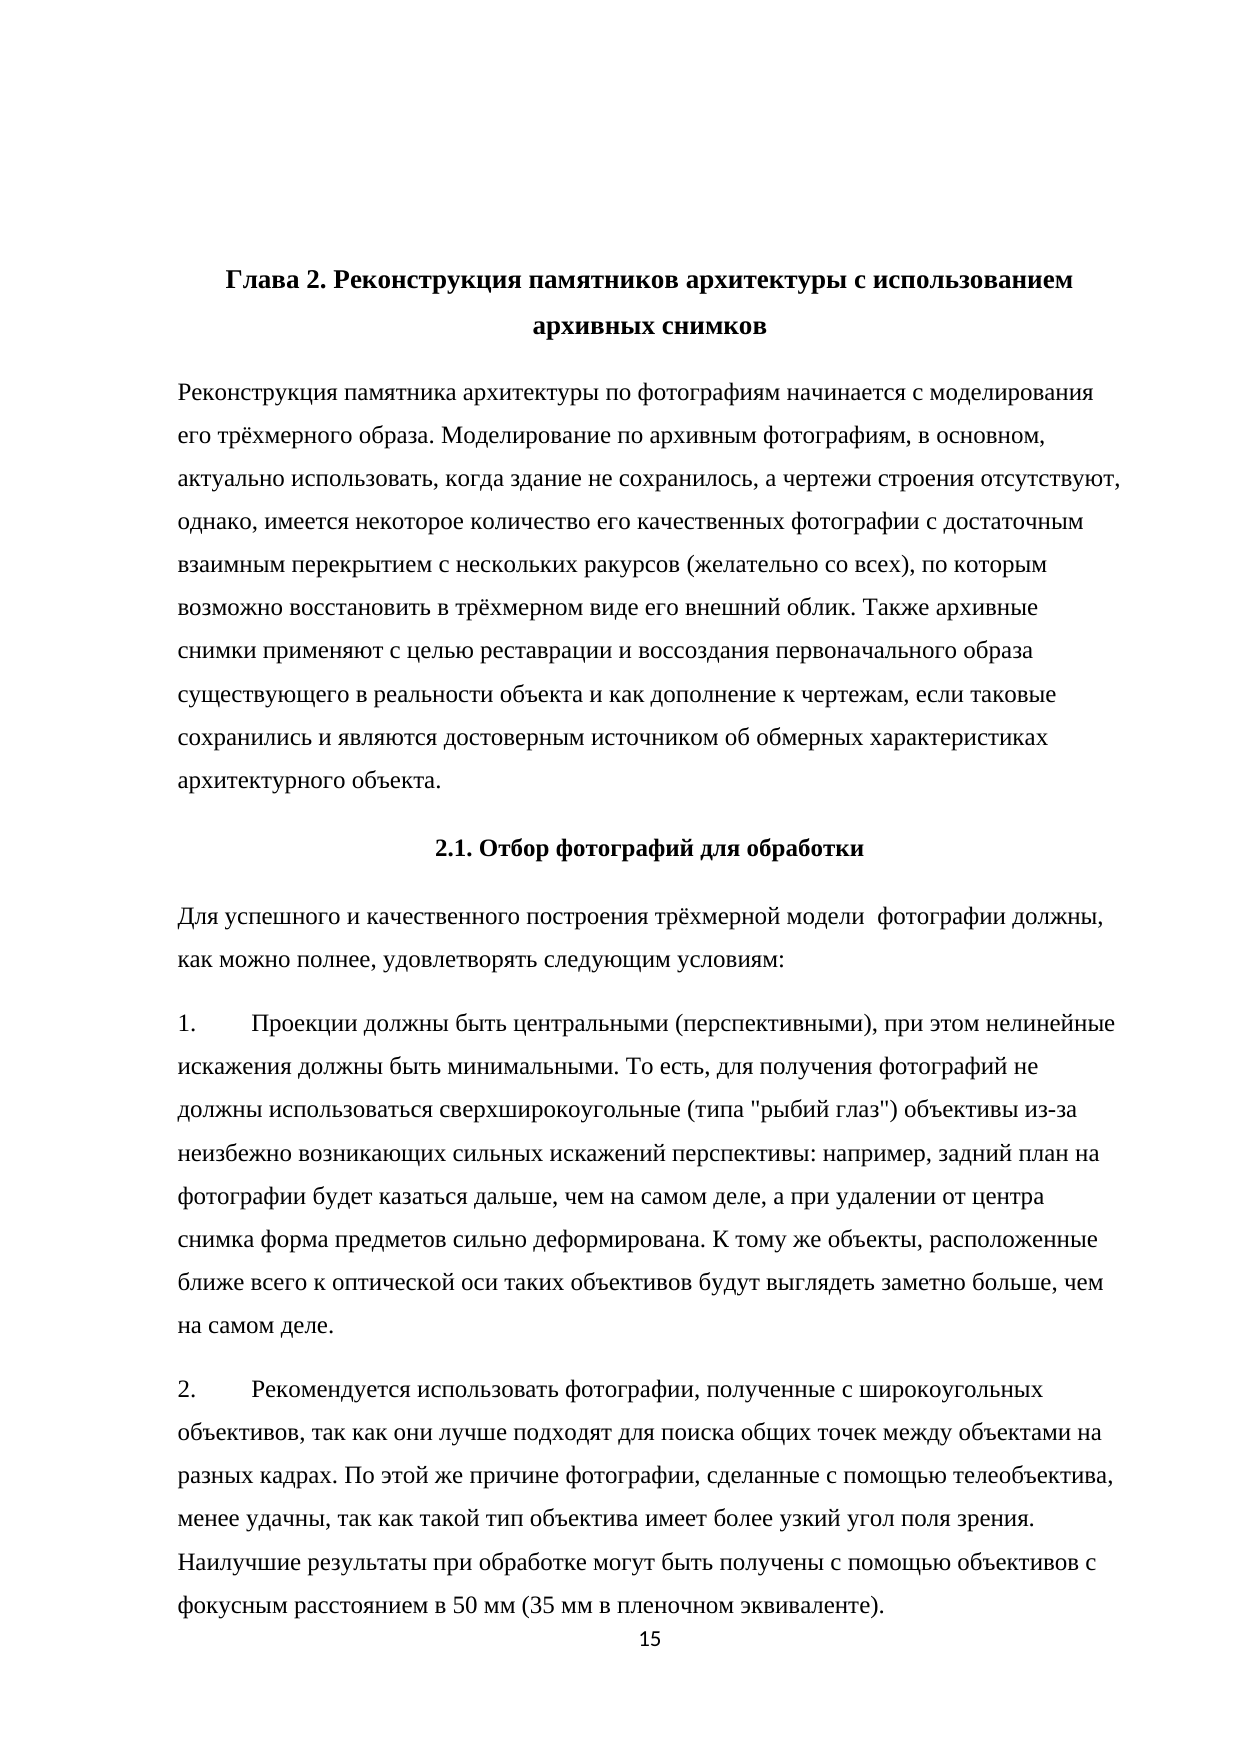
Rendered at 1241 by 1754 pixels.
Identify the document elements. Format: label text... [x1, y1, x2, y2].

text Реконструкция памятника архитектуры по фотографиям начинается с моделирования его трёхмерного образа. Моделирование по архивным фотографиям, в основном, актуально использовать, когда здание не сохранилось, а чертежи строения отсутствуют, однако, имеется некоторое количество его качественных фотографии с достаточным взаимным перекрытием с нескольких ракурсов (желательно со всех), по которым возможно восстановить в трёхмерном виде его внешний облик. Также архивные снимки применяют с целью реставрации и воссоздания первоначального образа существующего в реальности объекта и как дополнение к чертежам, если таковые сохранились и являются достоверным источником об обмерных характеристиках архитектурного объекта. [177, 377, 1122, 794]
text 1. Проекции должны быть центральными (перспективными), при этом нелинейные искажения должны быть минимальными. То есть, для получения фотографий не должны использоваться сверхширокоугольные (типа "рыбий глаз") объективы из-за неизбежно возникающих сильных искажений перспективы: например, задний план на фотографии будет казаться дальше, чем на самом деле, а при удалении от центра снимка форма предметов сильно деформирована. К тому же объекты, расположенные ближе всего к оптической оси таких объективов будут выглядеть заметно больше, чем на самом деле. [177, 1008, 1122, 1339]
text Глава 2. Реконструкция памятников архитектуры с использованием архивных снимков [177, 263, 1122, 341]
text Для успешного и качественного построения трёхмерной модели фотографии должны, как можно полнее, удовлетворять следующим условиям: [177, 901, 1122, 973]
text 2.1. Отбор фотографий для обработки [177, 833, 1122, 862]
text 2. Рекомендуется использовать фотографии, полученные с широкоугольных объективов, так как они лучше подходят для поиска общих точек между объектами на разных кадрах. По этой же причине фотографии, сделанные с помощью телеобъектива, менее удачны, так как такой тип объектива имеет более узкий угол поля зрения. Наилучшие результаты при обработке могут быть получены с помощью объективов с фокусным расстоянием в 50 мм (35 мм в пленочном эквиваленте). [177, 1374, 1122, 1618]
